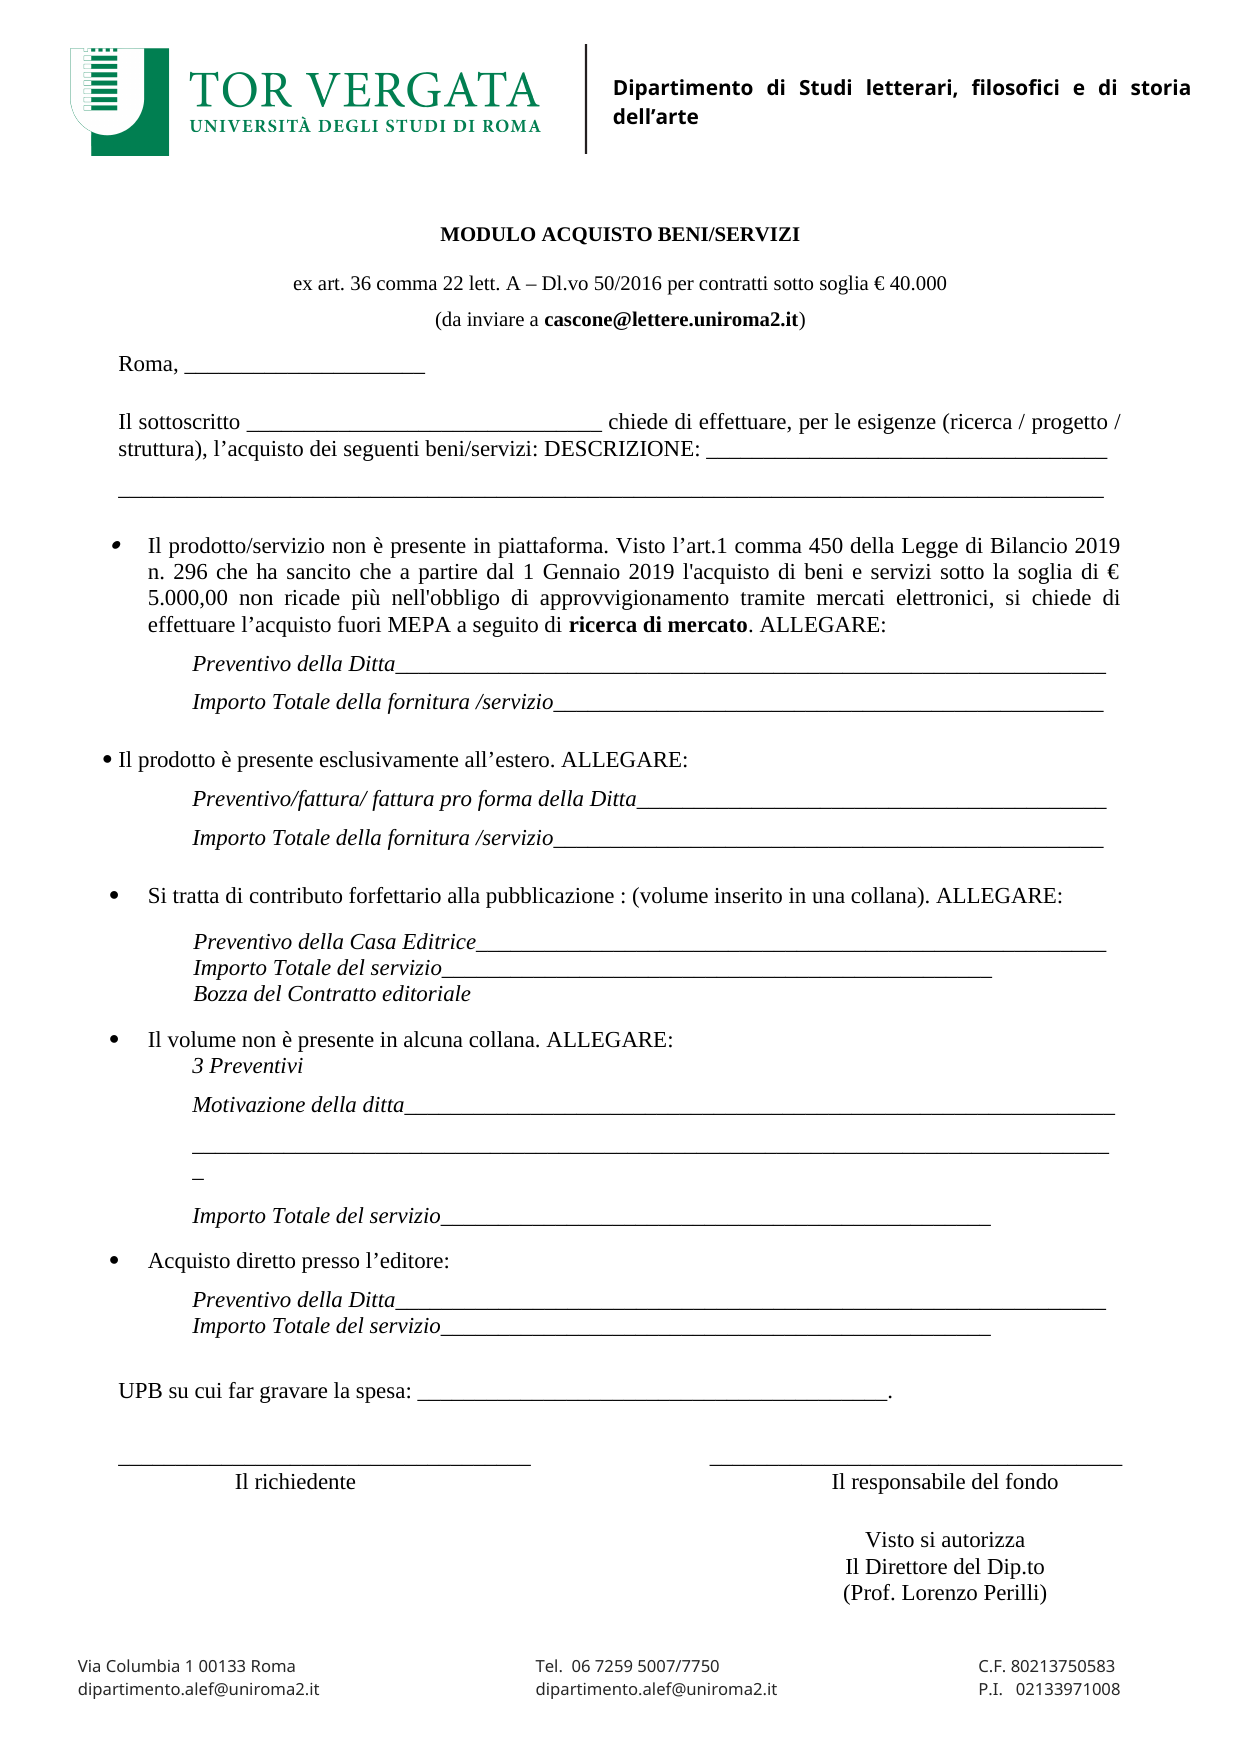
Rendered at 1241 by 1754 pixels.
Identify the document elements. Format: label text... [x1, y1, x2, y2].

text Motivazione della ditta______________________________________________________________ [192, 1091, 1122, 1117]
text _________________________________________________________________________________ [192, 1130, 1122, 1183]
text (Prof. Lorenzo Perilli) [118, 1579, 1122, 1605]
list Importo Totale del servizio________________________________________________ [193, 954, 1122, 980]
text MODULO ACQUISTO BENI/SERVIZI [118, 222, 1122, 246]
text 3 Preventivi [192, 1052, 1122, 1079]
text Importo Totale della fornitura /servizio________________________________________________ [192, 688, 1122, 715]
picture [584, 44, 588, 154]
text (da inviare a cascone@lettere.uniroma2.it) [118, 307, 1122, 331]
list Il prodotto è presente esclusivamente all’estero. ALLEGARE: [103, 746, 1122, 773]
text Visto si autorizza [118, 1526, 1122, 1553]
list Il volume non è presente in alcuna collana. ALLEGARE: [110, 1026, 1122, 1052]
text Importo Totale della fornitura /servizio________________________________________________ [192, 824, 1122, 851]
list Si tratta di contributo forfettario alla pubblicazione : (volume inserito in una collana). ALLEGARE: [110, 882, 1122, 908]
list Preventivo della Casa Editrice_______________________________________________________ [193, 928, 1122, 954]
text Preventivo/fattura/ fattura pro forma della Ditta_________________________________________ [192, 785, 1122, 812]
text Preventivo della Ditta______________________________________________________________ [192, 1286, 1122, 1313]
picture [69, 47, 542, 157]
text ______________________________________________________________________________________ [118, 474, 1122, 500]
text Importo Totale del servizio________________________________________________ [192, 1202, 1122, 1228]
text Il Direttore del Dip.to [118, 1553, 1122, 1579]
text Roma, _____________________ [118, 350, 1122, 377]
text UPB su cui far gravare la spesa: _________________________________________. [118, 1377, 1122, 1404]
text ____________________________________ ____________________________________ [118, 1442, 1122, 1468]
text Il sottoscritto _______________________________ chiede di effettuare, per le esigenze (ricerca / progetto / struttura), l’acquisto dei seguenti beni/servizi: DESCRIZIONE: ___________________________________ [118, 408, 1122, 461]
text Il richiedente Il responsabile del fondo [118, 1468, 1122, 1495]
list Il prodotto/servizio non è presente in piattaforma. Visto l’art.1 comma 450 della Legge di Bilancio 2019 n. 296 che ha sancito che a partire dal 1 Gennaio 2019 l'acquisto di beni e servizi sotto la soglia di € 5.000,00 non ricade più nell'obbligo di approvvigionamento tramite mercati elettronici, si chiede di effettuare l’acquisto fuori MEPA a seguito di ricerca di mercato. ALLEGARE: [110, 532, 1122, 637]
text ex art. 36 comma 22 lett. A – Dl.vo 50/2016 per contratti sotto soglia € 40.000 [118, 271, 1122, 295]
list Bozza del Contratto editoriale [193, 980, 1122, 1007]
list Acquisto diretto presso l’editore: [110, 1247, 1122, 1274]
text Importo Totale del servizio________________________________________________ [192, 1313, 1122, 1339]
text Preventivo della Ditta______________________________________________________________ [192, 649, 1122, 676]
